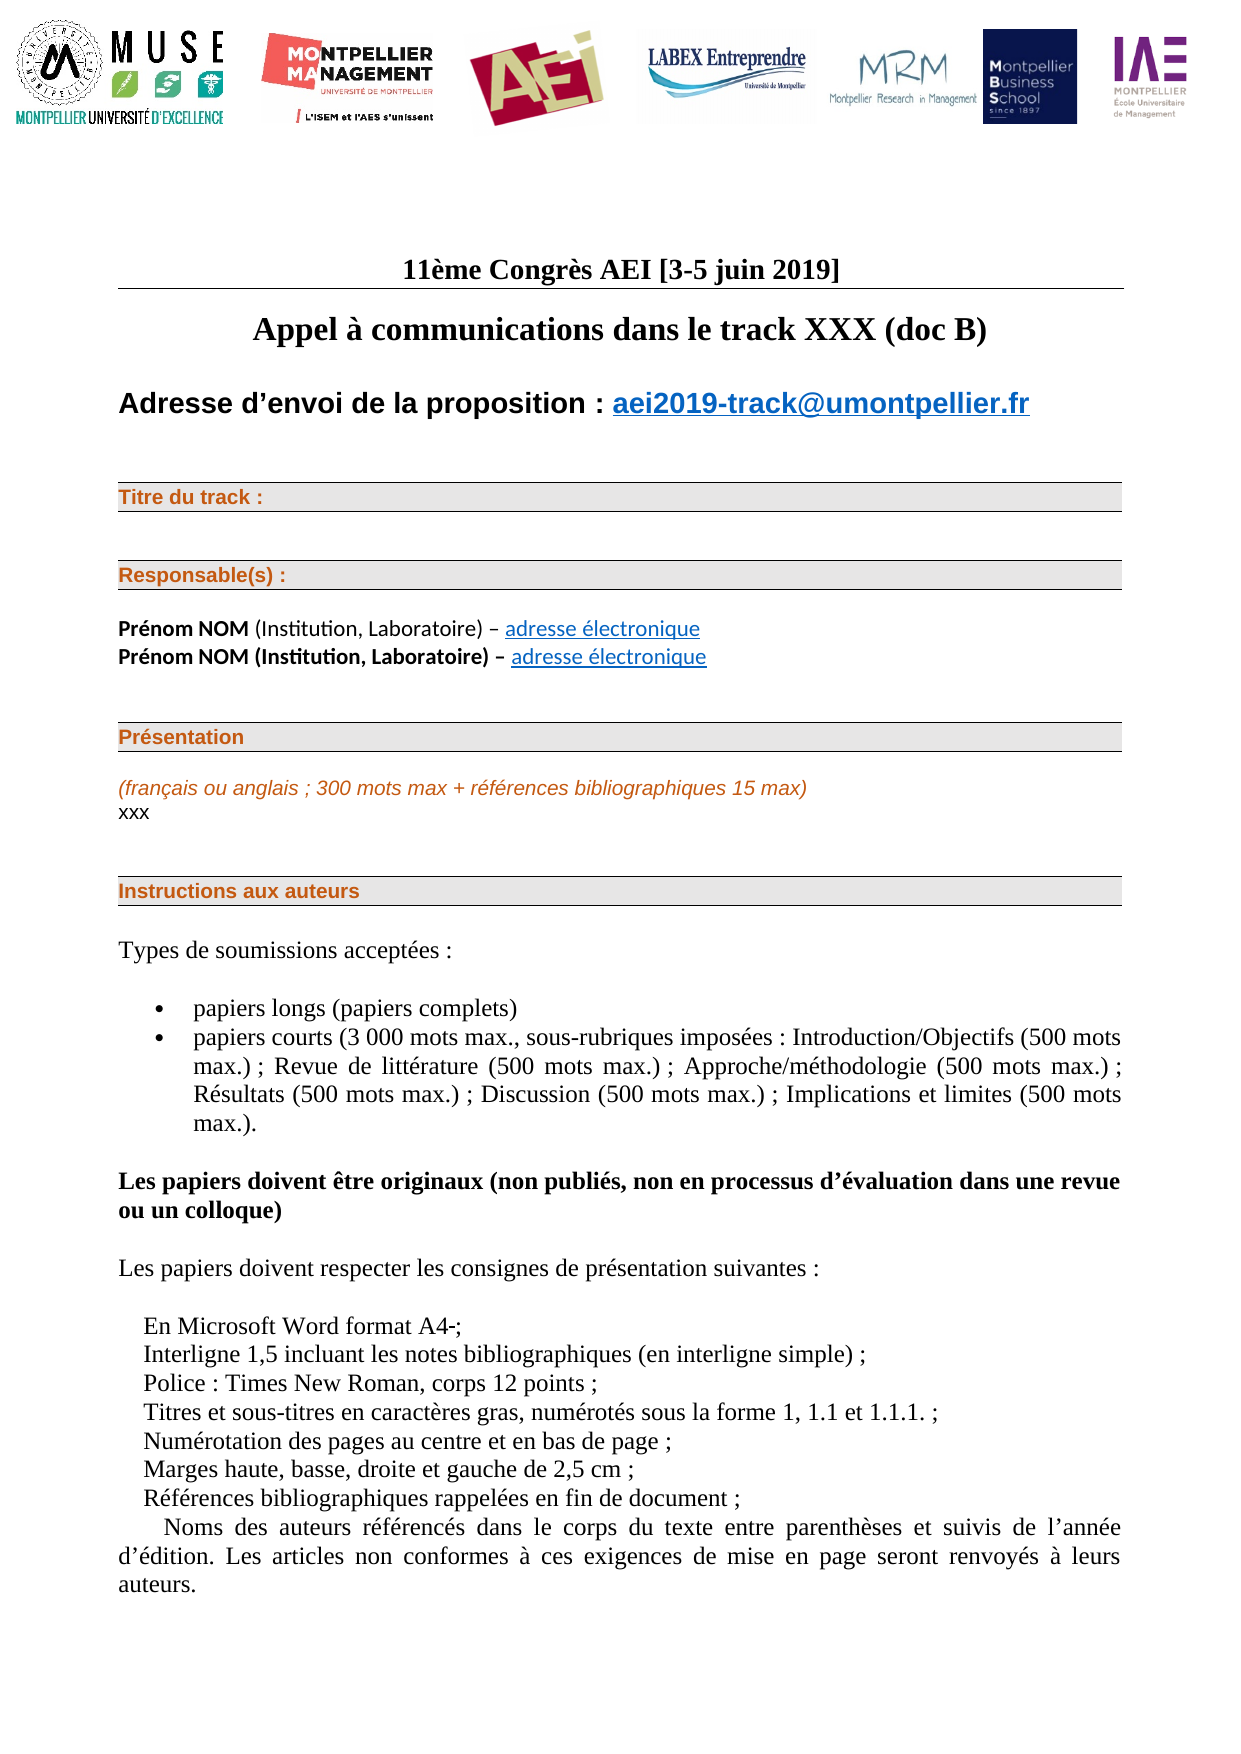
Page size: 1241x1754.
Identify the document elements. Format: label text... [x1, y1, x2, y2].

list papiers longs (papiers complets) [156, 993, 1122, 1022]
text 11ème Congrès AEI [3-5 juin 2019] [118, 251, 1124, 288]
text (français ou anglais ; 300 mots max + références bibliographiques 15 max) [118, 776, 1122, 800]
text Police : Times New Roman, corps 12 points ; [118, 1368, 1122, 1397]
text Noms des auteurs référencés dans le corps du texte entre parenthèses et suivis de l’année d’édition. Les articles non conformes à ces exigences de mise en page seront renvoyés à leurs auteurs. [118, 1512, 1122, 1598]
text Interligne 1,5 incluant les notes bibliographiques (en interligne simple) ; [118, 1339, 1122, 1368]
text Responsable(s) : [118, 561, 1122, 589]
text Prénom NOM (Institution, Laboratoire) – adresse électronique [118, 614, 1122, 642]
text Références bibliographiques rappelées en fin de document ; [118, 1483, 1122, 1512]
picture [464, 21, 609, 136]
text Marges haute, basse, droite et gauche de 2,5 cm ; [118, 1454, 1122, 1483]
picture [1103, 29, 1198, 124]
text Appel à communications dans le track XXX (doc B) [118, 307, 1122, 347]
text Instructions aux auteurs [118, 877, 1122, 905]
picture [826, 29, 1078, 124]
text Les papiers doivent respecter les consignes de présentation suivantes : [118, 1253, 1122, 1282]
text xxx [118, 800, 1122, 824]
list papiers courts (3 000 mots max., sous-rubriques imposées : Introduction/Objectifs (500 mots max.) ; Revue de littérature (500 mots max.) ; Approche/méthodologie (500 mots max.) ; Résultats (500 mots max.) ; Discussion (500 mots max.) ; Implications et limites (500 mots max.). [156, 1022, 1122, 1137]
picture [16, 20, 223, 124]
picture [261, 33, 433, 123]
text Les papiers doivent être originaux (non publiés, non en processus d’évaluation dans une revue ou un colloque) [118, 1166, 1122, 1224]
text Numérotation des pages au centre et en bas de page ; [118, 1426, 1122, 1454]
text Types de soumissions acceptées : [118, 935, 1122, 964]
text Adresse d’envoi de la proposition : aei2019-track@umontpellier.fr [118, 386, 1122, 419]
text Titres et sous-titres en caractères gras, numérotés sous la forme 1, 1.1 et 1.1.1. ; [118, 1397, 1122, 1426]
text Présentation [118, 723, 1122, 751]
picture [636, 29, 818, 124]
text Titre du track : [118, 483, 1122, 511]
text Prénom NOM (Institution, Laboratoire) – adresse électronique [118, 642, 1122, 670]
text En Microsoft Word format A4 ; [118, 1311, 1122, 1339]
